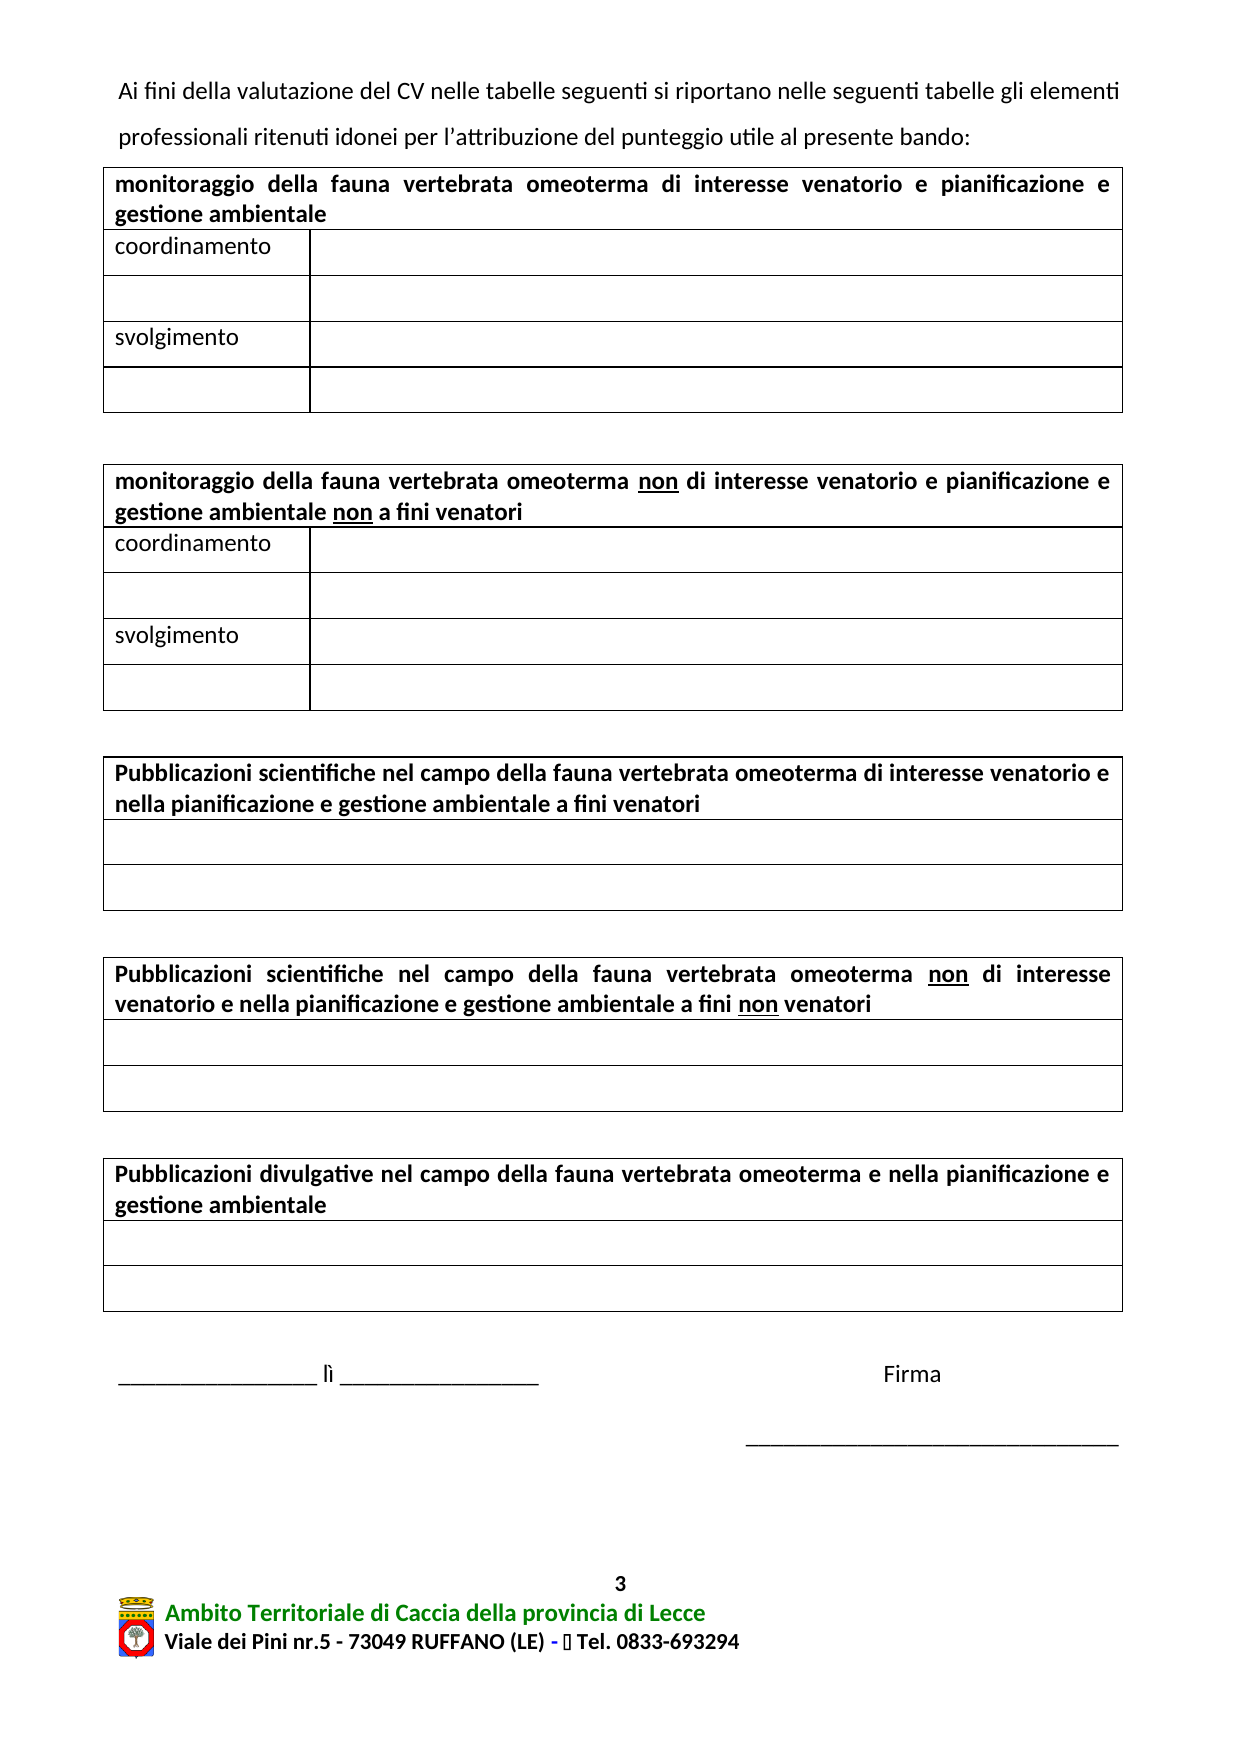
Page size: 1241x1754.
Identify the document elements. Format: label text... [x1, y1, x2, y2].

table_cell [311, 573, 1122, 618]
table_cell [104, 276, 309, 321]
table_cell [104, 1066, 1122, 1111]
picture [118, 1597, 154, 1659]
table_cell [311, 619, 1122, 664]
text ______________________________ [118, 1419, 1122, 1449]
table_cell [311, 368, 1122, 412]
table_header monitoraggio della fauna vertebrata omeoterma di interesse venatorio e pianificazione e gestione ambientale [104, 168, 1122, 229]
table_header Pubblicazioni divulgative nel campo della fauna vertebrata omeoterma e nella pianificazione e gestione ambientale [104, 1159, 1122, 1219]
table_cell [104, 665, 309, 710]
table_cell [311, 665, 1122, 710]
table_cell [104, 1020, 1122, 1065]
table_cell svolgimento [104, 619, 309, 664]
table_cell coordinamento [104, 528, 309, 572]
table_cell [104, 820, 1122, 864]
table_cell [311, 230, 1122, 275]
table_cell [311, 276, 1122, 321]
table_cell [311, 322, 1122, 366]
text Ai fini della valutazione del CV nelle tabelle seguenti si riportano nelle seguenti tabelle gli elementi professionali ritenuti idonei per l’attribuzione del punteggio utile al presente bando: [118, 75, 1122, 152]
table_cell [104, 368, 309, 412]
table_cell [104, 865, 1122, 910]
table_cell coordinamento [104, 230, 309, 275]
table_cell [104, 573, 309, 618]
table_header monitoraggio della fauna vertebrata omeoterma non di interesse venatorio e pianificazione e gestione ambientale non a fini venatori [104, 465, 1122, 526]
table_cell [104, 1221, 1122, 1265]
text ________________ lì ________________ Firma [118, 1358, 1122, 1388]
table_header Pubblicazioni scientifiche nel campo della fauna vertebrata omeoterma di interesse venatorio e nella pianificazione e gestione ambientale a fini venatori [104, 758, 1122, 818]
table_cell [311, 528, 1122, 572]
table_header Pubblicazioni scientifiche nel campo della fauna vertebrata omeoterma non di interesse venatorio e nella pianificazione e gestione ambientale a fini non venatori [104, 958, 1122, 1019]
table_cell svolgimento [104, 322, 309, 366]
table_cell [104, 1266, 1122, 1311]
